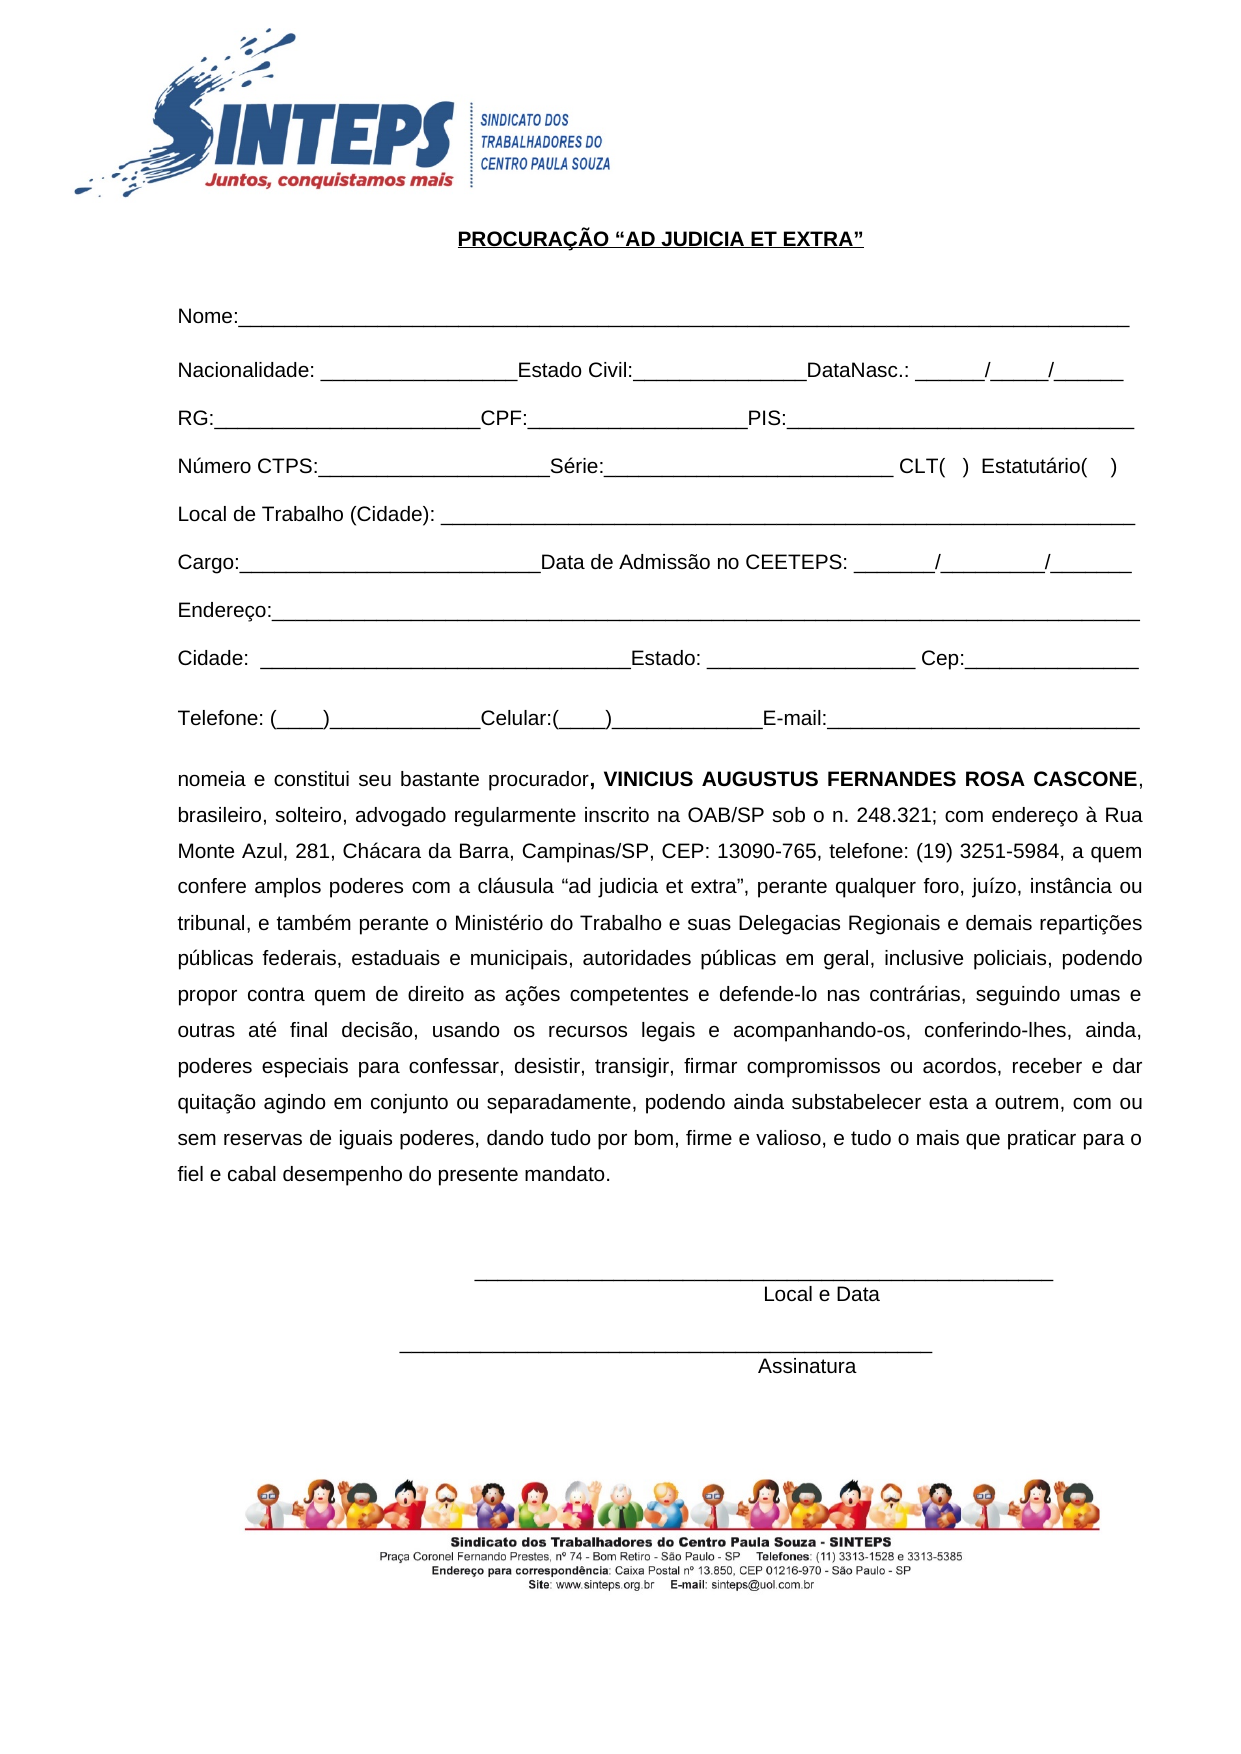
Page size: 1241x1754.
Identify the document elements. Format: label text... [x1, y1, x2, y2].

text ______________________________________________ Assinatura [177, 1329, 1144, 1377]
text nomeia e constitui seu bastante procurador, VINICIUS AUGUSTUS FERNANDES ROSA CASCONE, brasileiro, solteiro, advogado regularmente inscrito na OAB/SP sob o n. 248.321; com endereço à Rua Monte Azul, 281, Chácara da Barra, Campinas/SP, CEP: 13090-765, telefone: (19) 3251-5984, a quem confere amplos poderes com a cláusula “ad judicia et extra”, perante qualquer foro, juízo, instância ou tribunal, e também perante o Ministério do Trabalho e suas Delegacias Regionais e demais repartições públicas federais, estaduais e municipais, autoridades públicas em geral, inclusive policiais, podendo propor contra quem de direito as ações competentes e defende-lo nas contrárias, seguindo umas e outras até final decisão, usando os recursos legais e acompanhando-os, conferindo-lhes, ainda, poderes especiais para confessar, desistir, transigir, firmar compromissos ou acordos, receber e dar quitação agindo em conjunto ou separadamente, podendo ainda substabelecer esta a outrem, com ou sem reservas de iguais poderes, dando tudo por bom, firme e valioso, e tudo o mais que praticar para o fiel e cabal desempenho do presente mandato. [177, 767, 1144, 1186]
text Cidade: ________________________________Estado: __________________ Cep:_______________ [177, 646, 1144, 670]
text __________________________________________________ [177, 1258, 1144, 1282]
picture [217, 1446, 1104, 1595]
text Nacionalidade: _________________Estado Civil:_______________DataNasc.: ______/_____/______ [140, 358, 1144, 382]
text Cargo:__________________________Data de Admissão no CEETEPS: _______/_________/_______ Endereço:___________________________________________________________________________ [177, 550, 1144, 622]
picture [59, 28, 616, 203]
text Telefone: (____)_____________Celular:(____)_____________E-mail:___________________________ [177, 706, 1144, 730]
subtitle Nome:_____________________________________________________________________________ [177, 304, 1144, 328]
text Número CTPS:____________________Série:_________________________ CLT( ) Estatutário( ) [177, 454, 1144, 478]
subtitle PROCURAÇÃO “AD JUDICIA ET EXTRA” [165, 226, 1144, 250]
text Local de Trabalho (Cidade): ____________________________________________________________ [177, 502, 1144, 526]
text Local e Data [177, 1282, 1144, 1306]
text RG:_______________________CPF:___________________PIS:______________________________ [177, 406, 1144, 430]
